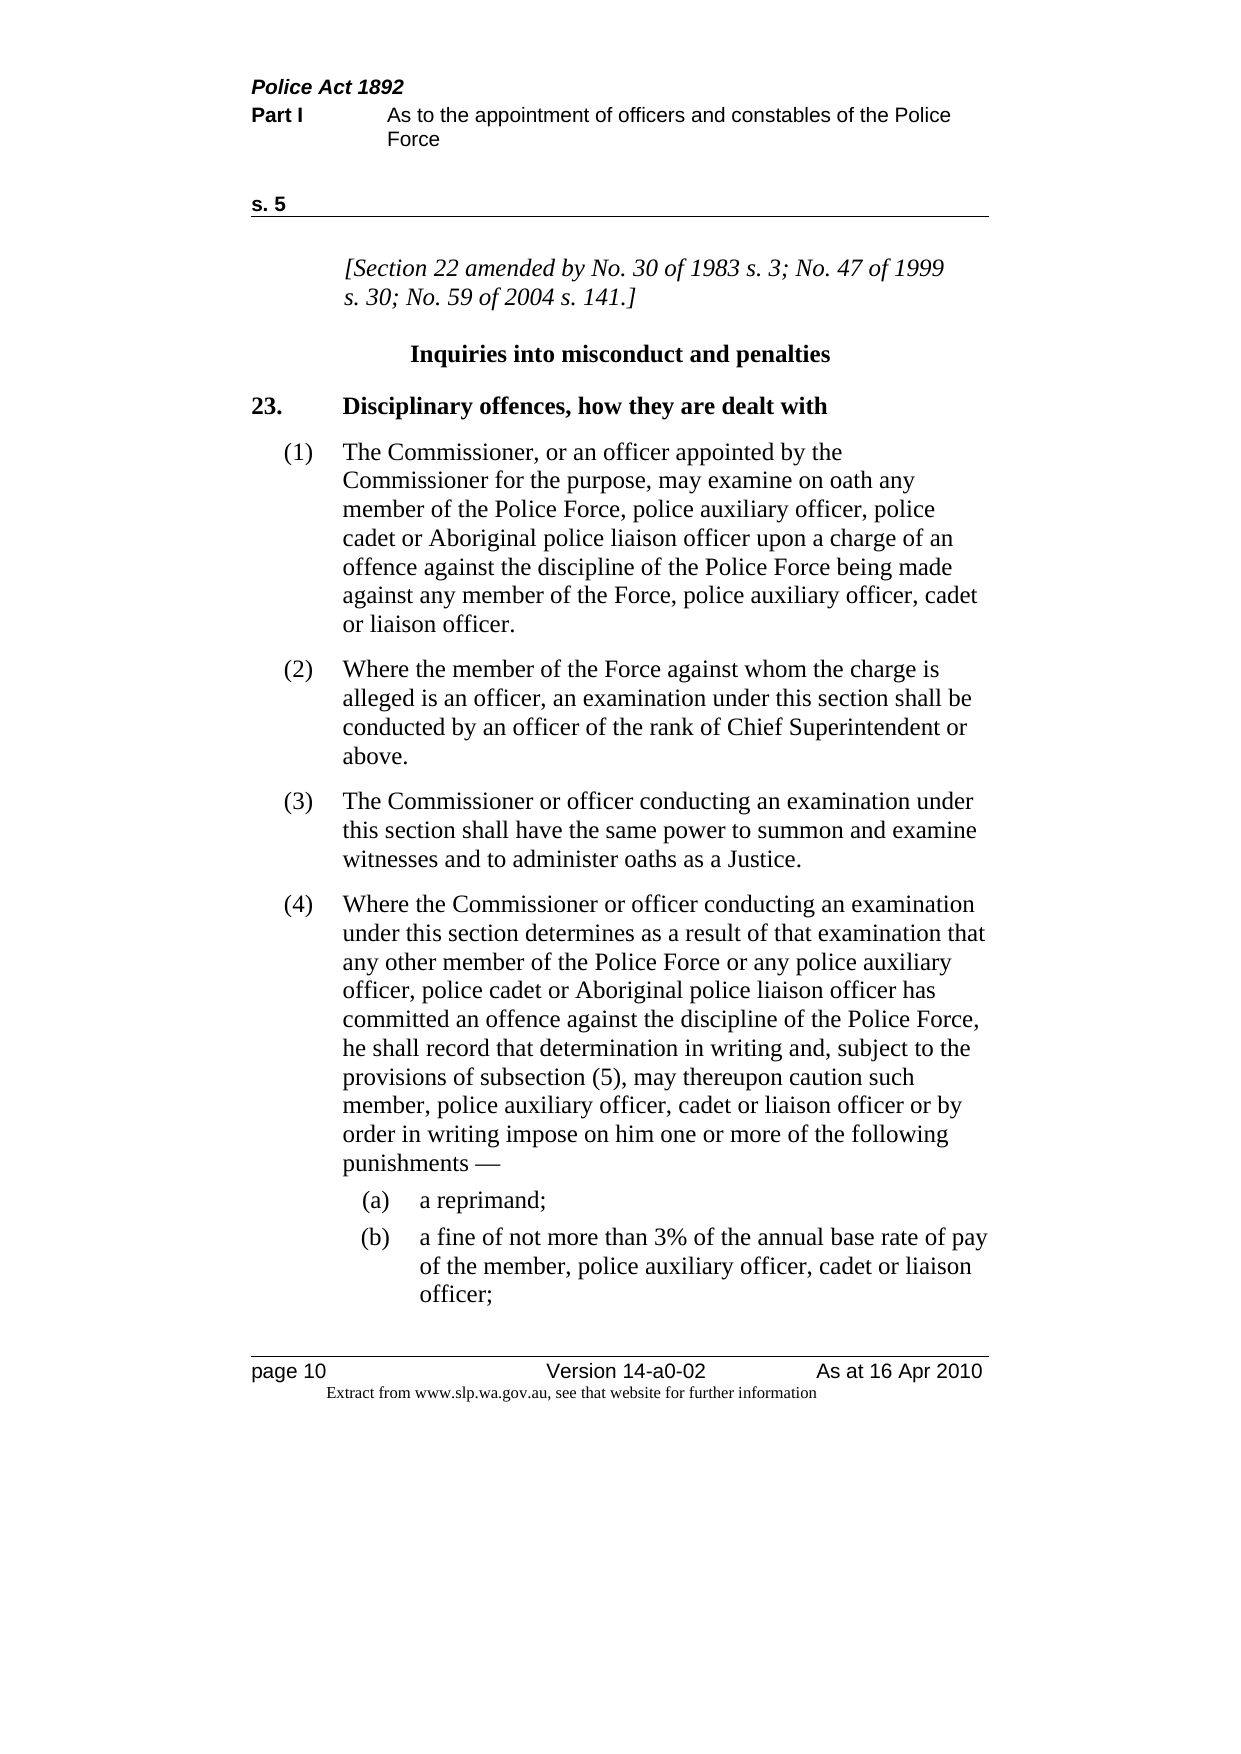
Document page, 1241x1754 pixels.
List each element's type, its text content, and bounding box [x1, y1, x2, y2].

subtitle 23. Disciplinary offences, how they are dealt with [251, 391, 989, 420]
text [Section 22 amended by No. 30 of 1983 s. 3; No. 47 of 1999 s. 30; No. 59 of 2004 s. 141.] [251, 253, 989, 310]
text (2) Where the member of the Force against whom the charge is alleged is an officer, an examination under this section shall be conducted by an officer of the rank of Chief Superintendent or above. [251, 654, 989, 769]
text (b) a fine of not more than 3% of the annual base rate of pay of the member, police auxiliary officer, cadet or liaison officer; [251, 1222, 989, 1308]
text (a) a reprimand; [251, 1185, 989, 1214]
subtitle Inquiries into misconduct and penalties [251, 339, 989, 368]
text (1) The Commissioner, or an officer appointed by the Commissioner for the purpose, may examine on oath any member of the Police Force, police auxiliary officer, police cadet or Aboriginal police liaison officer upon a charge of an offence against the discipline of the Police Force being made against any member of the Force, police auxiliary officer, cadet or liaison officer. [251, 437, 989, 638]
text (4) Where the Commissioner or officer conducting an examination under this section determines as a result of that examination that any other member of the Police Force or any police auxiliary officer, police cadet or Aboriginal police liaison officer has committed an offence against the discipline of the Police Force, he shall record that determination in writing and, subject to the provisions of subsection (5), may thereupon caution such member, police auxiliary officer, cadet or liaison officer or by order in writing impose on him one or more of the following punishments — [251, 889, 989, 1177]
text (3) The Commissioner or officer conducting an examination under this section shall have the same power to summon and examine witnesses and to administer oaths as a Justice. [251, 786, 989, 872]
